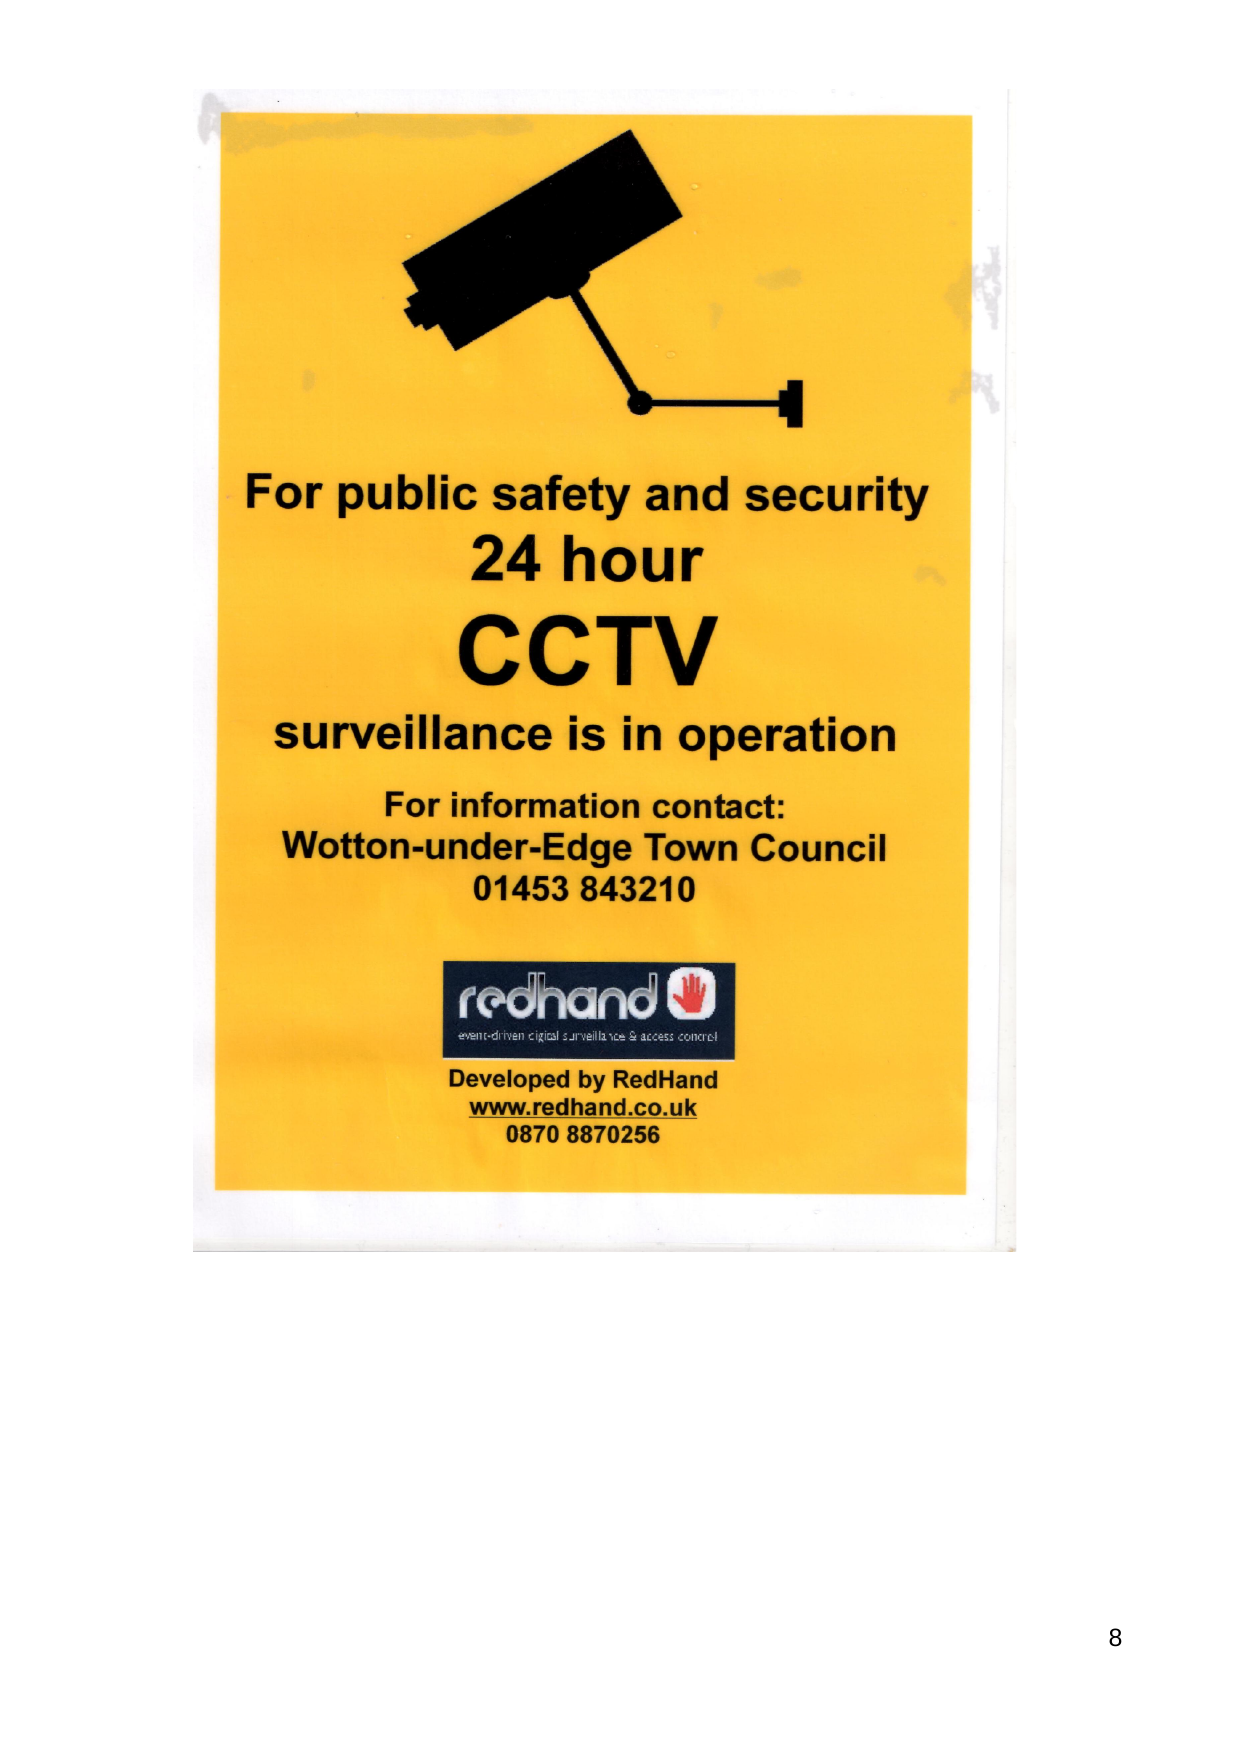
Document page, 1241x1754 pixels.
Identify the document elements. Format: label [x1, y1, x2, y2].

picture [193, 89, 1017, 1252]
